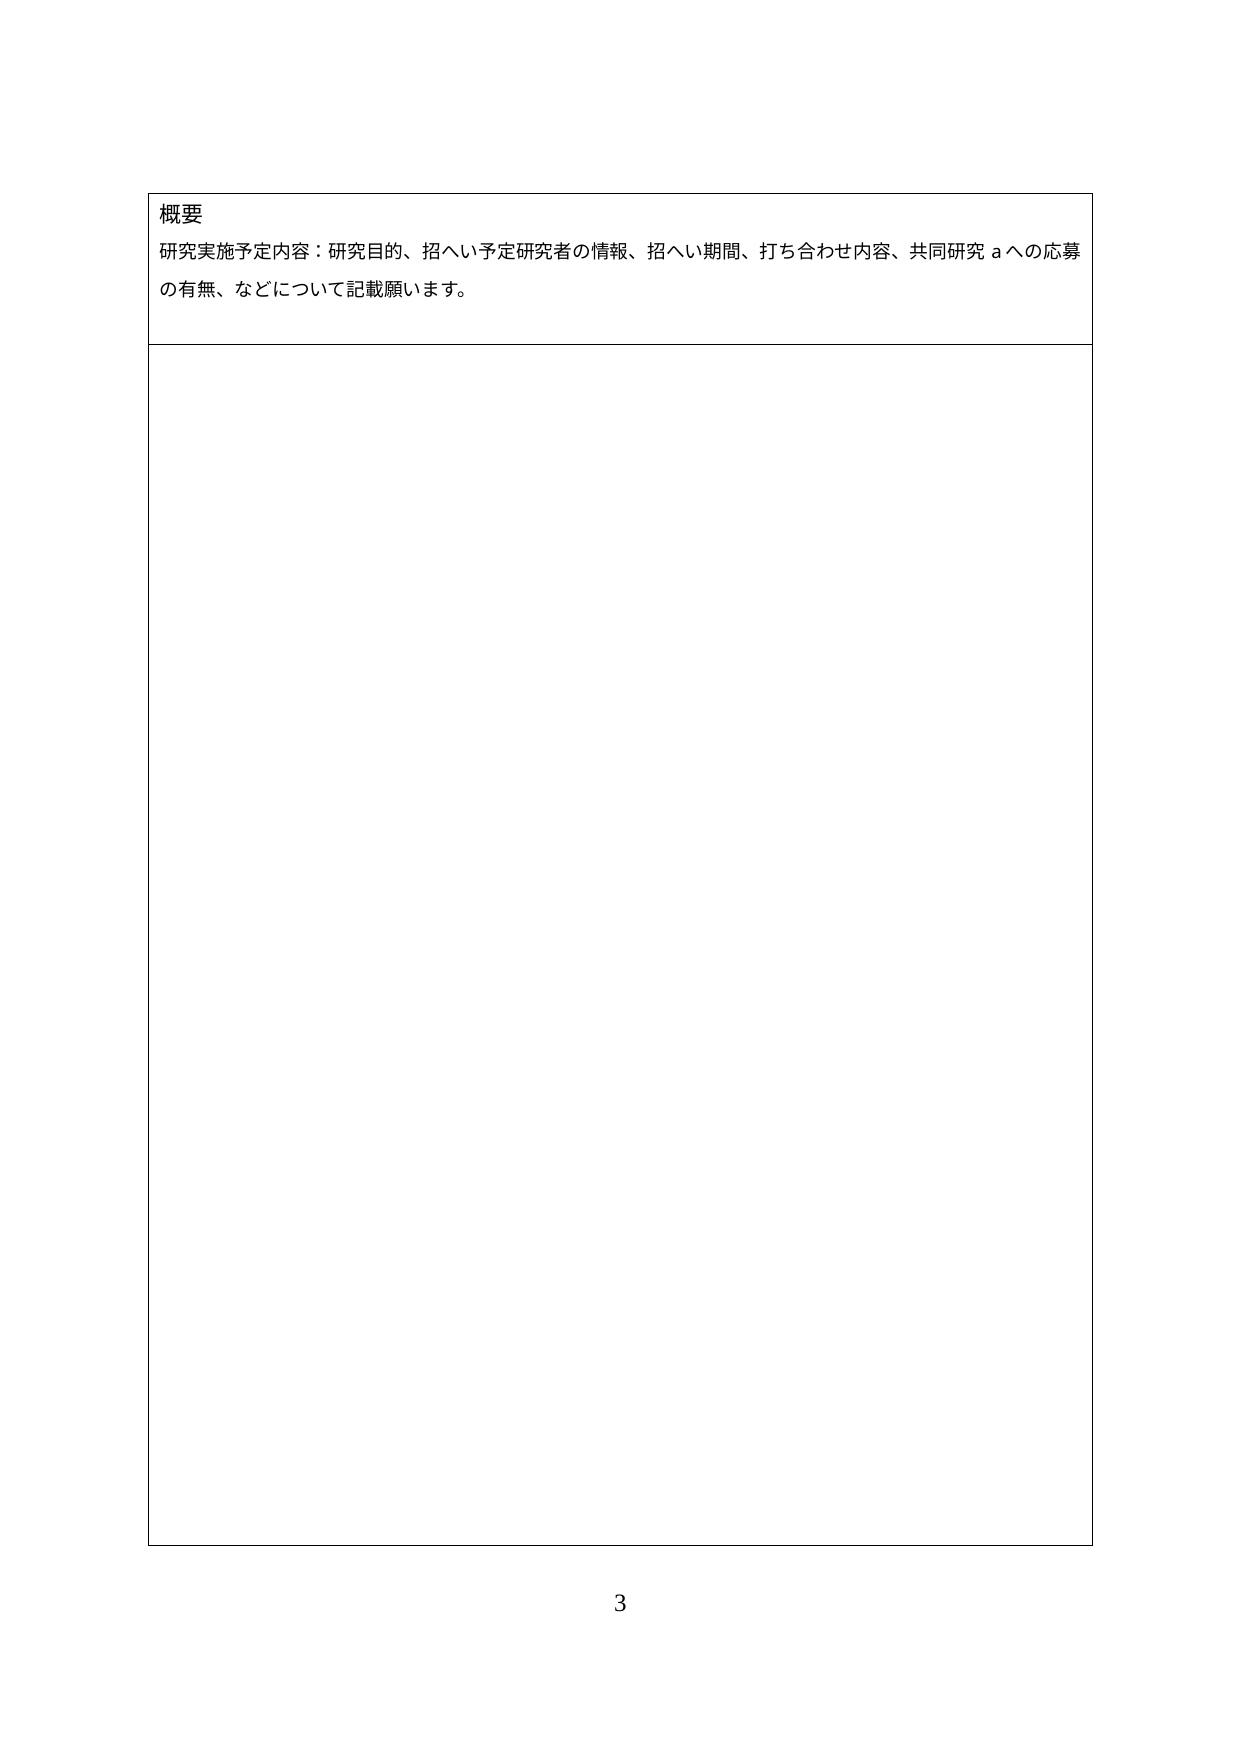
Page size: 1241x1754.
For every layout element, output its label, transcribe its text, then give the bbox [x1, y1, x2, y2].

table_header 概要 研究実施予定内容：研究目的、招へい予定研究者の情報、招へい期間、打ち合わせ内容、共同研究aへの応募の有無、などについて記載願います。 [149, 194, 1092, 344]
table_cell [149, 345, 1092, 1545]
